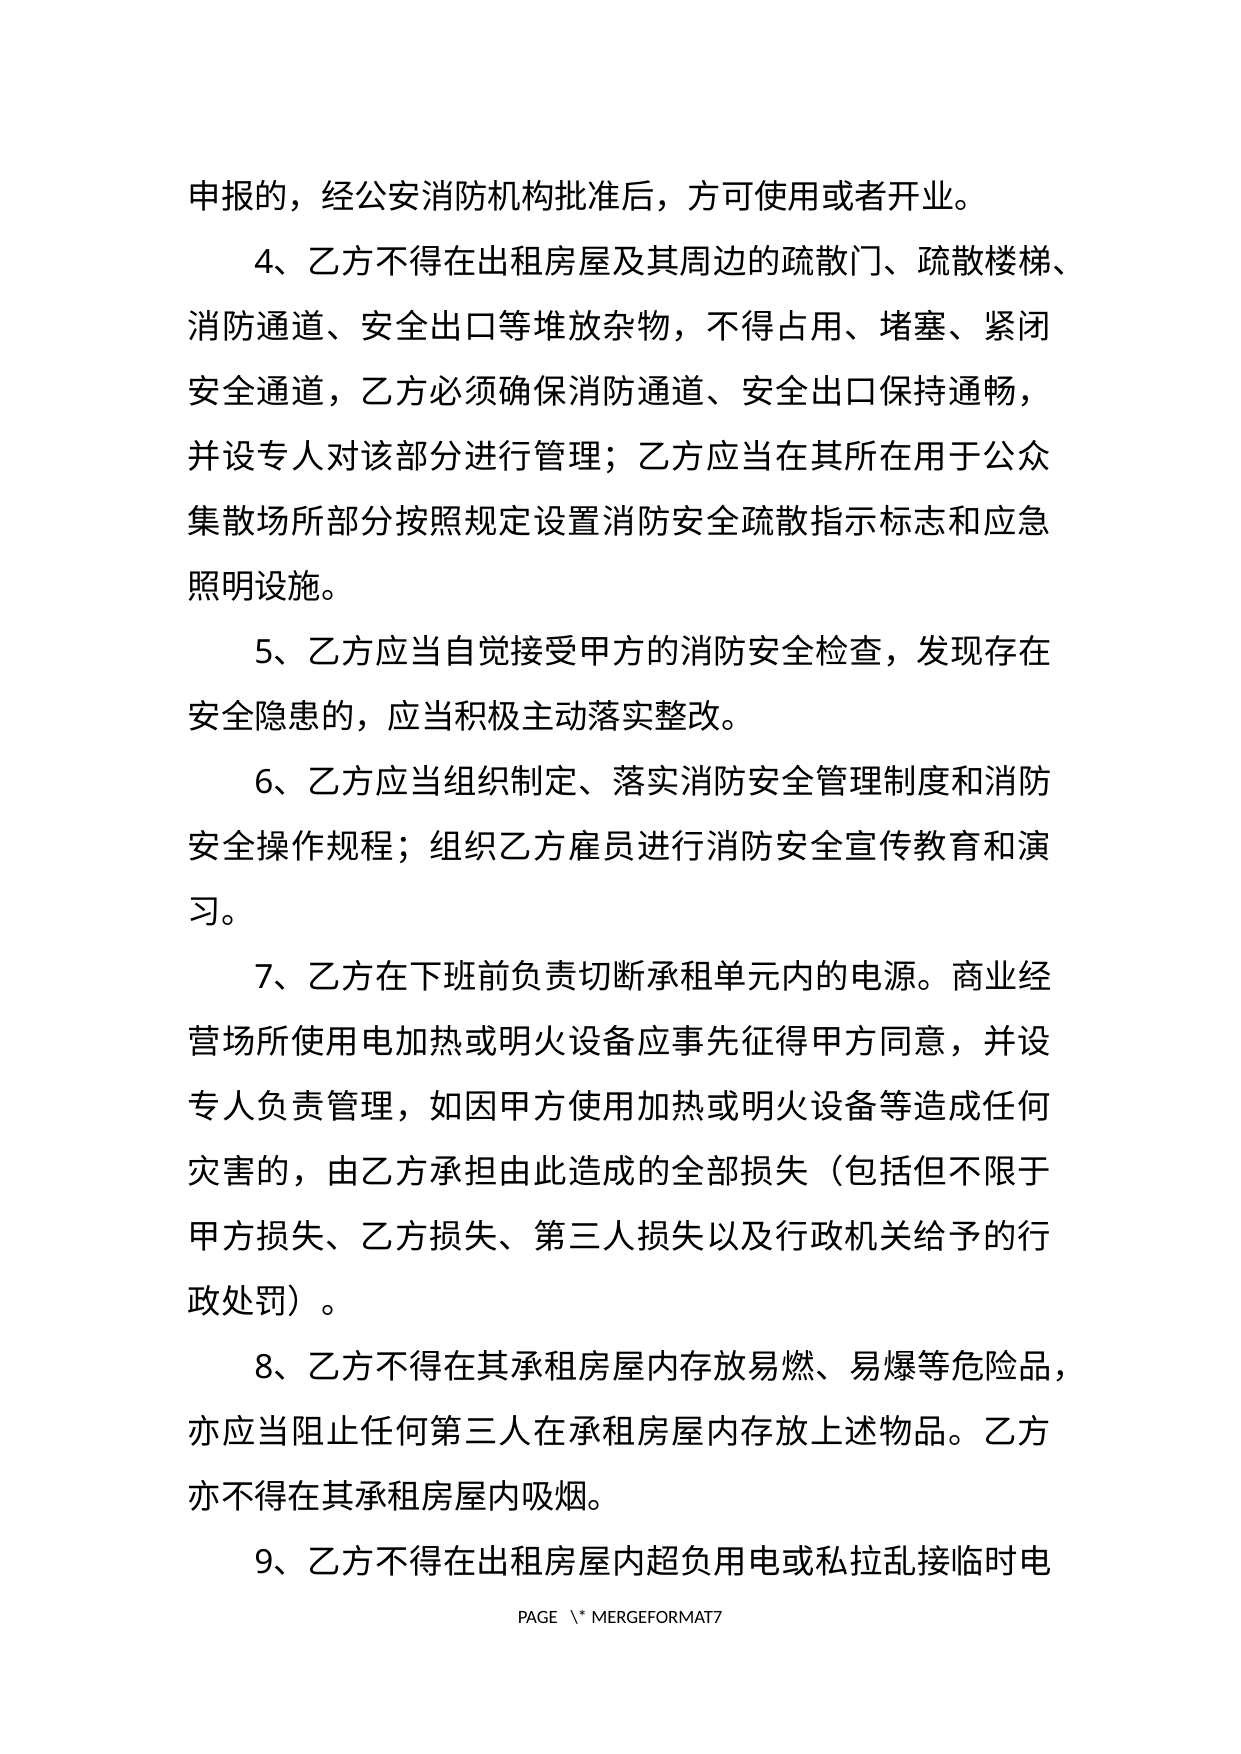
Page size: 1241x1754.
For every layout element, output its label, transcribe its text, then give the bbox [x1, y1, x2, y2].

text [187, 162, 1053, 227]
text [187, 1527, 1053, 1592]
text 6、乙方应当组织制定、落实消防安全管理制度和消防安全操作规程；组织乙方雇员进行消防安全宣传教育和演习。 [187, 747, 1053, 942]
text 7、乙方在下班前负责切断承租单元内的电源。商业经营场所使用电加热或明火设备应事先征得甲方同意，并设专人负责管理，如因甲方使用加热或明火设备等造成任何灾害的，由乙方承担由此造成的全部损失（包括但不限于甲方损失、乙方损失、第三人损失以及行政机关给予的行政处罚）。 [187, 942, 1053, 1332]
text 5、乙方应当自觉接受甲方的消防安全检查，发现存在安全隐患的，应当积极主动落实整改。 [187, 617, 1053, 747]
text 8、乙方不得在其承租房屋内存放易燃、易爆等危险品，亦应当阻止任何第三人在承租房屋内存放上述物品。乙方亦不得在其承租房屋内吸烟。 [187, 1332, 1053, 1527]
text 4、乙方不得在出租房屋及其周边的疏散门、疏散楼梯、消防通道、安全出口等堆放杂物，不得占用、堵塞、紧闭安全通道，乙方必须确保消防通道、安全出口保持通畅，并设专人对该部分进行管理；乙方应当在其所在用于公众集散场所部分按照规定设置消防安全疏散指示标志和应急照明设施。 [187, 227, 1053, 617]
